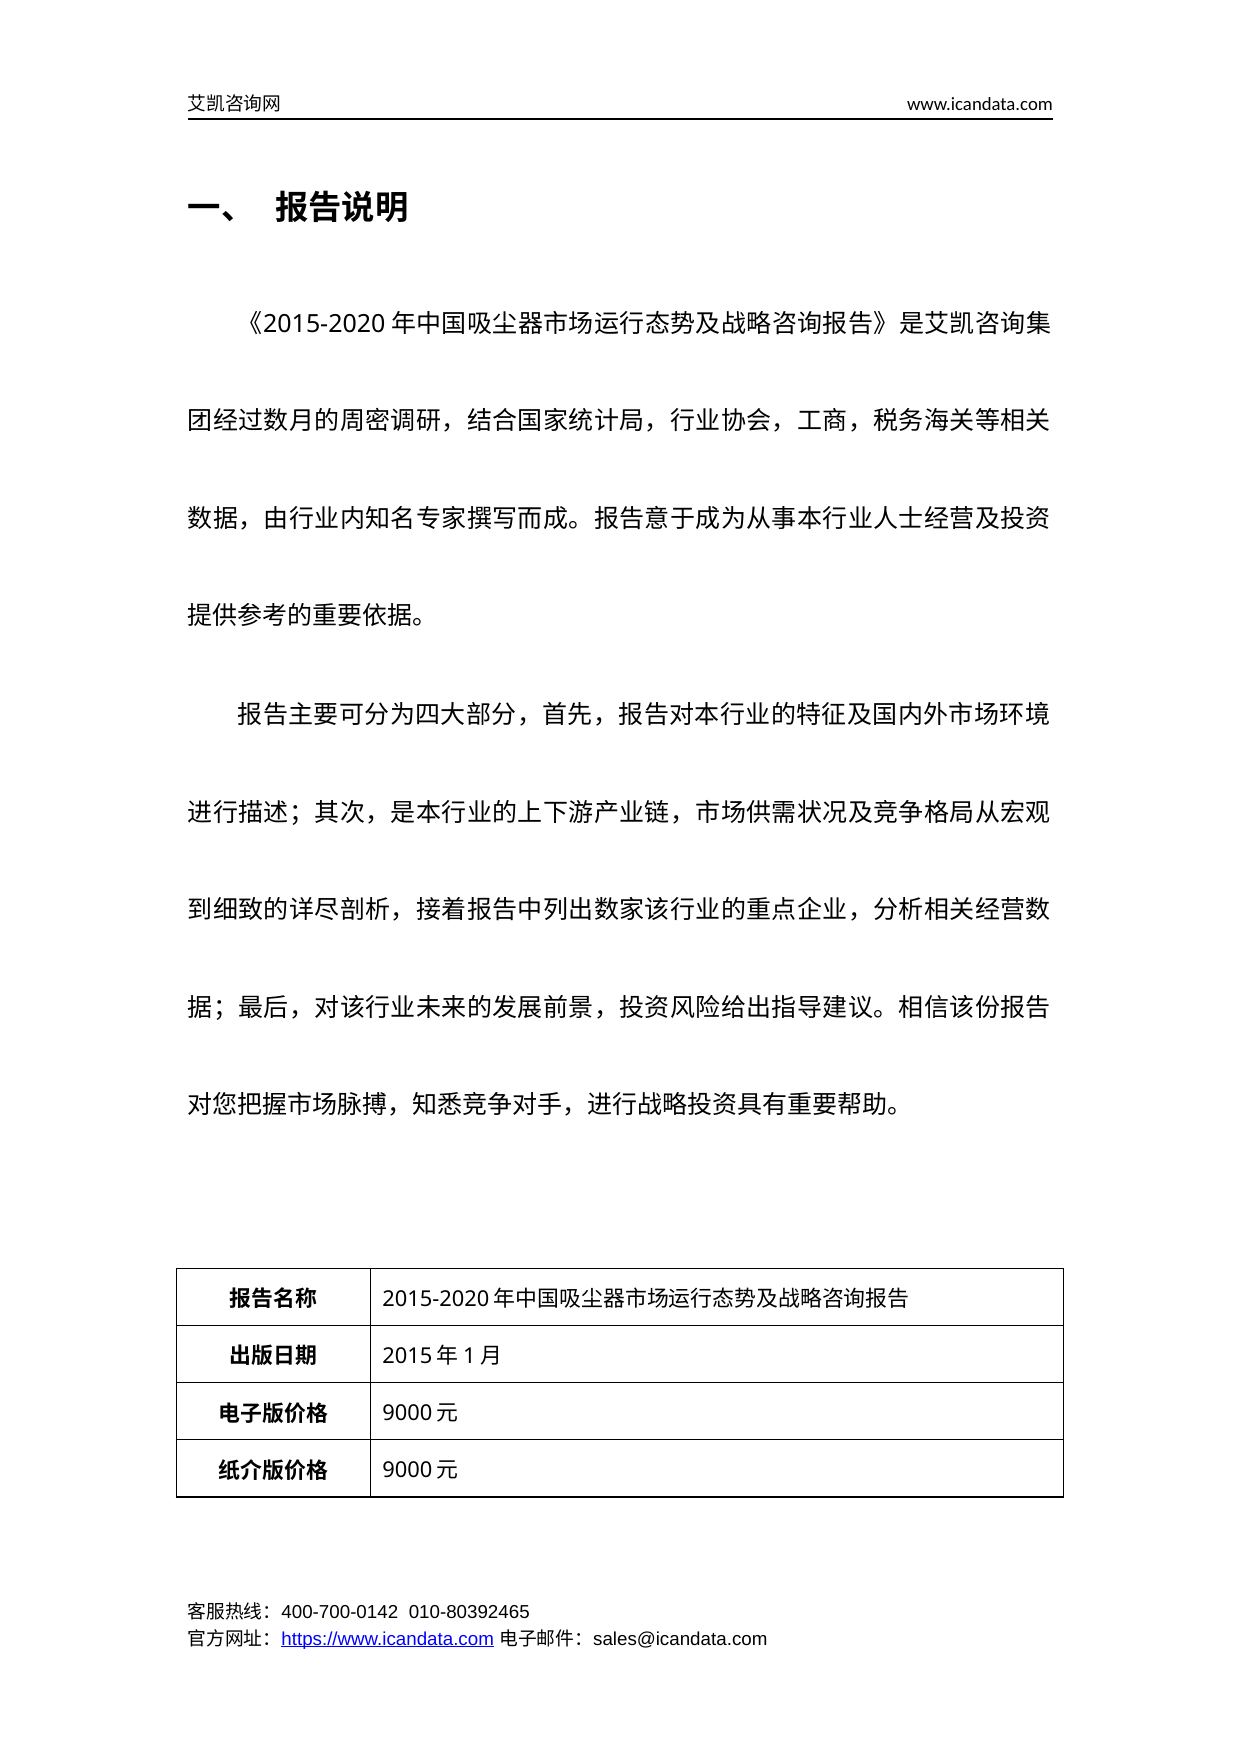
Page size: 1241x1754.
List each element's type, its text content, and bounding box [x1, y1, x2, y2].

table_cell 纸介版价格 [177, 1440, 370, 1496]
subtitle 报告说明 [187, 172, 1053, 237]
table_cell 9000元 [371, 1440, 1063, 1496]
table_cell 9000元 [371, 1383, 1063, 1439]
text 报告主要可分为四大部分，首先，报告对本行业的特征及国内外市场环境进行描述；其次，是本行业的上下游产业链，市场供需状况及竞争格局从宏观到细致的详尽剖析，接着报告中列出数家该行业的重点企业，分析相关经营数据；最后，对该行业未来的发展前景，投资风险给出指导建议。相信该份报告对您把握市场脉搏，知悉竞争对手，进行战略投资具有重要帮助。 [187, 681, 1053, 1136]
text 《2015-2020年中国吸尘器市场运行态势及战略咨询报告》是艾凯咨询集团经过数月的周密调研，结合国家统计局，行业协会，工商，税务海关等相关数据，由行业内知名专家撰写而成。报告意于成为从事本行业人士经营及投资提供参考的重要依据。 [187, 289, 1053, 646]
table_cell 出版日期 [177, 1326, 370, 1382]
table_cell 电子版价格 [177, 1383, 370, 1439]
table_header 2015-2020年中国吸尘器市场运行态势及战略咨询报告 [371, 1269, 1063, 1325]
table_cell 2015年1月 [371, 1326, 1063, 1382]
table_header 报告名称 [177, 1269, 370, 1325]
